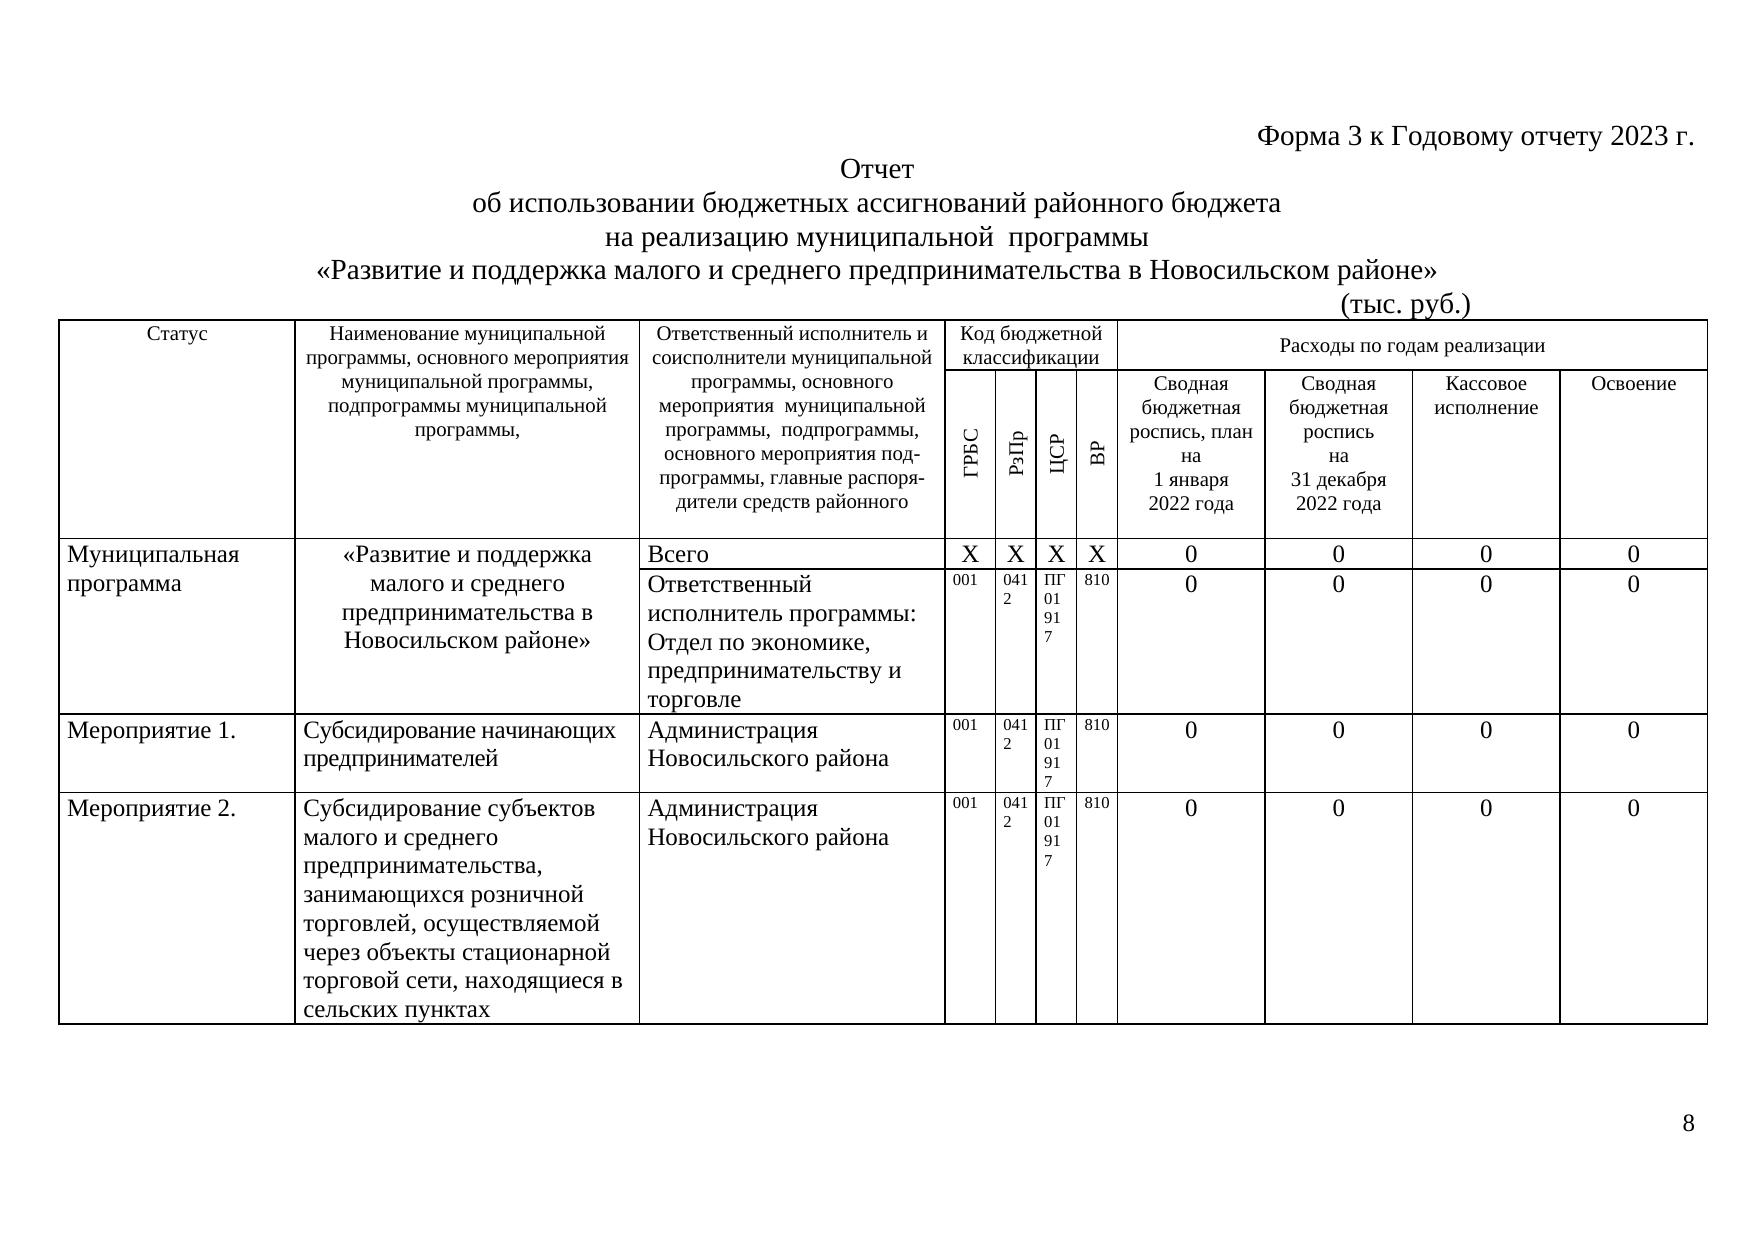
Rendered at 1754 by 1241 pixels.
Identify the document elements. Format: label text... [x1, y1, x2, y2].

table_cell 0 [1561, 715, 1707, 791]
table_header Статус [60, 321, 294, 537]
table_header Ответственный исполнитель и соисполнители муниципальной программы, основного мероприятия муниципальной программы, подпрограммы, основного мероприятия под-программы, главные распоря-дители средств районного [640, 321, 944, 537]
text на реализацию муниципальной программы [59, 219, 1695, 252]
table_cell 0 [1266, 793, 1412, 1023]
table_cell X [1077, 539, 1117, 568]
table_cell Мероприятие 2. [60, 793, 294, 1023]
table_cell 0412 [996, 793, 1035, 1023]
table_cell Ответственный исполнитель программы: Отдел по экономике, предпринимательству и торговле [640, 570, 944, 713]
table_cell Администрация Новосильского района [640, 793, 944, 1023]
text Форма 3 к Годовому отчету 2023 г. [59, 118, 1695, 152]
table_cell 810 [1077, 793, 1117, 1023]
text «Развитие и поддержка малого и среднего предпринимательства в Новосильском районе» [59, 252, 1695, 286]
table_cell Сводная бюджетная роспись, план на 1 января 2022 года [1118, 371, 1264, 537]
table_cell Муниципальная программа [60, 539, 294, 713]
table_cell ПГ01917 [1037, 793, 1076, 1023]
table_cell ПГ01917 [1037, 570, 1076, 713]
table_cell X [946, 539, 995, 568]
table_cell 0 [1413, 539, 1559, 568]
table_cell 0 [1413, 715, 1559, 791]
table_cell 0 [1561, 793, 1707, 1023]
text Отчет [59, 152, 1695, 185]
table_cell 0412 [996, 715, 1035, 791]
table_cell Мероприятие 1. [60, 715, 294, 791]
table_cell 001 [946, 715, 995, 791]
table_cell 0 [1266, 715, 1412, 791]
table_cell 0 [1413, 793, 1559, 1023]
table_cell Кассовое исполнение [1413, 371, 1559, 537]
table_cell ПГ01917 [1037, 715, 1076, 791]
table_cell Всего [640, 539, 944, 568]
table_cell X [996, 539, 1035, 568]
table_cell Администрация Новосильского района [640, 715, 944, 791]
table_cell 001 [946, 570, 995, 713]
table_cell Субсидирование начинающих предпринимателей [296, 715, 639, 791]
table_cell 0 [1118, 715, 1264, 791]
table_cell ЦСР [1037, 371, 1076, 537]
table_cell РзПр [996, 371, 1035, 537]
text (тыс. руб.) [59, 286, 1695, 319]
table_cell 0412 [996, 570, 1035, 713]
table_cell 0 [1561, 539, 1707, 568]
table_header Код бюджетной классификации [946, 321, 1117, 369]
table_cell 810 [1077, 570, 1117, 713]
table_cell 001 [946, 793, 995, 1023]
table_cell Освоение [1561, 371, 1707, 537]
table_cell 810 [1077, 715, 1117, 791]
table_header Расходы по годам реализации [1118, 321, 1707, 369]
table_cell Сводная бюджетная роспись на 31 декабря 2022 года [1266, 371, 1412, 537]
table_cell «Развитие и поддержка малого и среднего предпринимательства в Новосильском районе» [296, 539, 639, 713]
table_cell 0 [1413, 570, 1559, 713]
table_cell 0 [1266, 539, 1412, 568]
text об использовании бюджетных ассигнований районного бюджета [59, 185, 1695, 219]
table_cell Субсидирование субъектов малого и среднего предпринимательства, занимающихся розничной торговлей, осуществляемой через объекты стационарной торговой сети, находящиеся в сельских пунктах [296, 793, 639, 1023]
table_cell 0 [1118, 793, 1264, 1023]
table_cell ВР [1077, 371, 1117, 537]
table_cell X [1037, 539, 1076, 568]
table_cell 0 [1118, 539, 1264, 568]
table_cell 0 [1118, 570, 1264, 713]
table_header Наименование муниципальной программы, основного мероприятия муниципальной программы, подпрограммы муниципальной программы, [296, 321, 639, 537]
table_cell 0 [1561, 570, 1707, 713]
table_cell 0 [1266, 570, 1412, 713]
table_cell ГРБС [946, 371, 995, 537]
